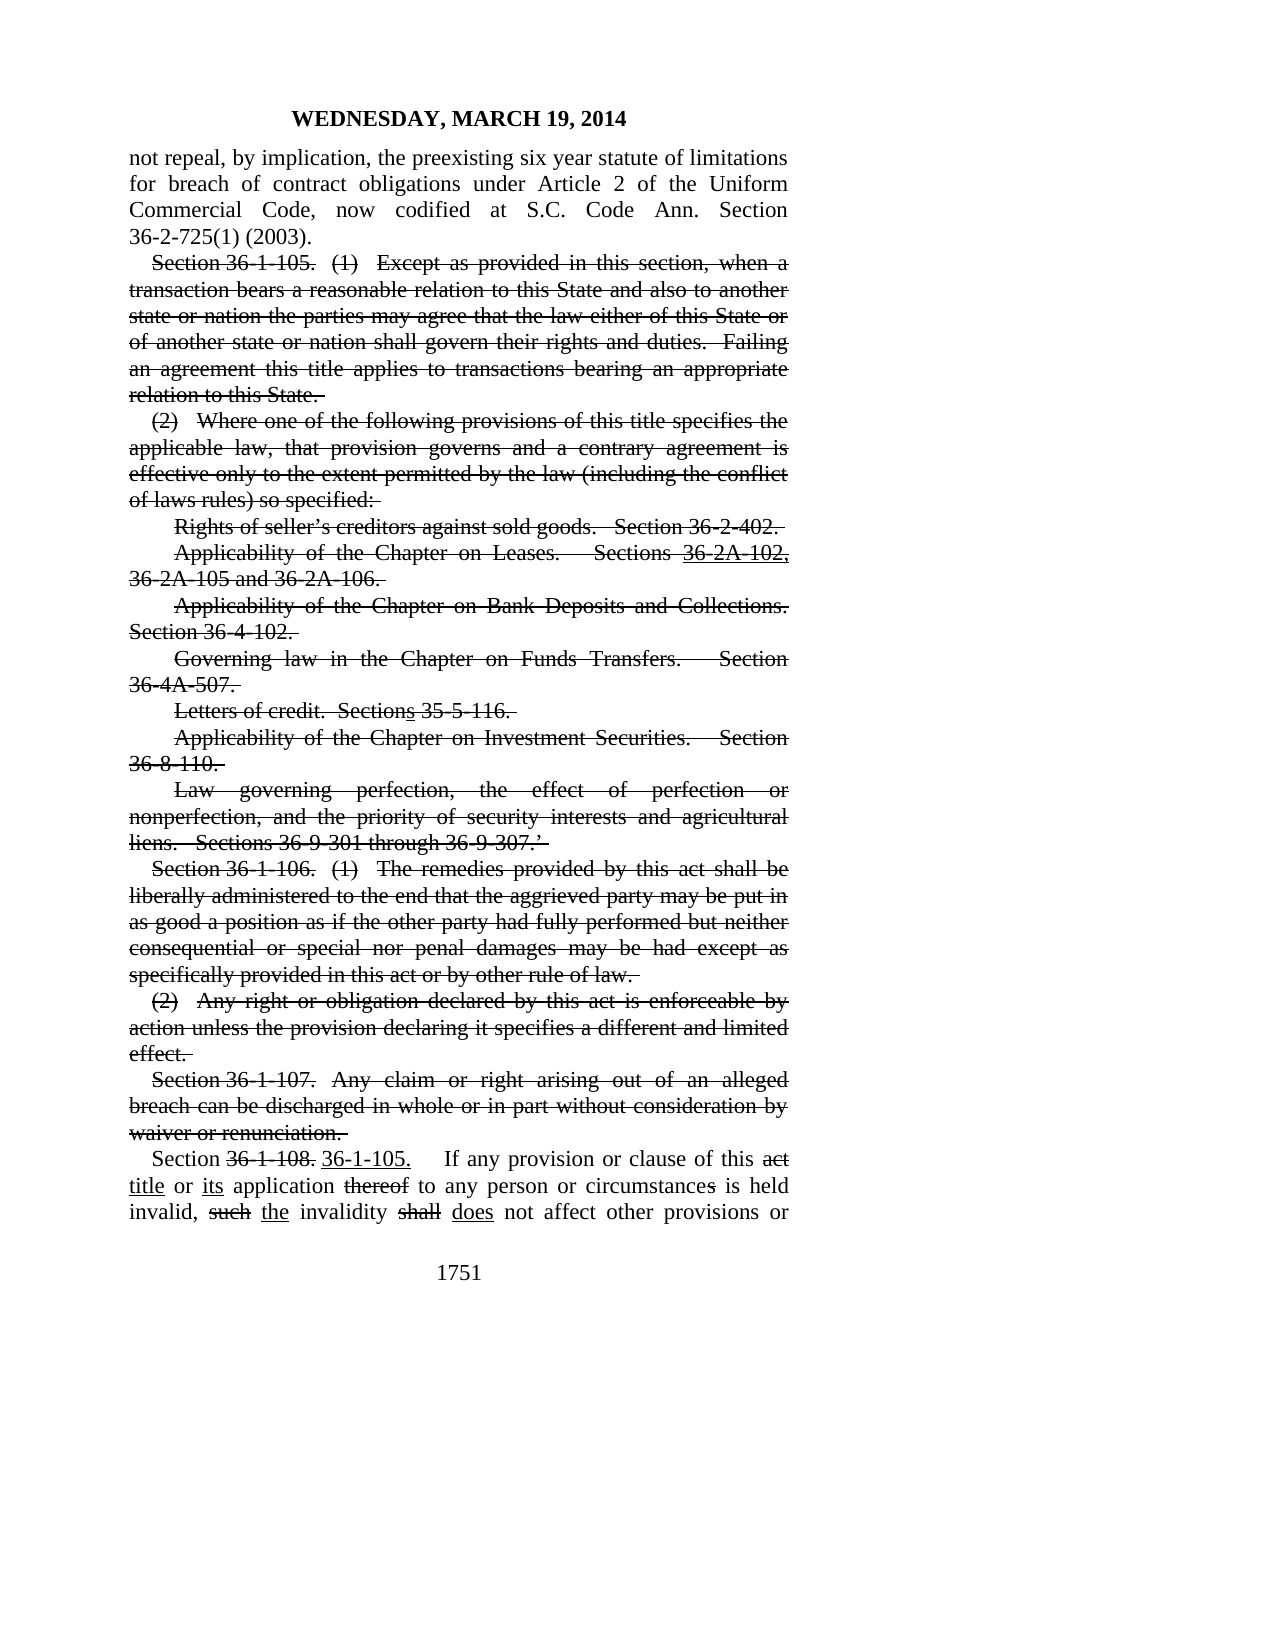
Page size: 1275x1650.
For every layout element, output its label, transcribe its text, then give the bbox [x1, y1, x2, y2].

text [129, 1145, 789, 1224]
text Section 36-1-105. (1) Except as provided in this section, when a transaction bears a reasonable relation to this State and also to another state or nation the parties may agree that the law either of this State or of another state or nation shall govern their rights and duties. Failing an agreement this title applies to transactions bearing an appropriate relation to this State. [129, 291, 789, 343]
text (2) Where one of the following provisions of this title specifies the applicable law, that provision governs and a contrary agreement is effective only to the extent permitted by the law (including the conflict of laws rules) so specified: [129, 407, 789, 448]
text Section 36-1-105. (1) Except as provided in this section, when a transaction bears a reasonable relation to this State and also to another state or nation the parties may agree that the law either of this State or of another state or nation shall govern their rights and duties. Failing an agreement this title applies to transactions bearing an appropriate relation to this State. [129, 370, 789, 407]
text Rights of seller’s creditors against sold goods. Section 36-2-402. [129, 513, 789, 539]
text Section 36-1-106. (1) The remedies provided by this act shall be liberally administered to the end that the aggrieved party may be put in as good a position as if the other party had fully performed but neither consequential or special nor penal damages may be had except as specifically provided in this act or by other rule of law. [129, 855, 789, 923]
text Letters of credit. Sections 35-5-116. [129, 697, 789, 724]
text Law governing perfection, the effect of perfection or nonperfection, and the priority of security interests and agricultural liens. Sections 36-9-301 through 36-9-307.’ [129, 776, 789, 817]
text Law governing perfection, the effect of perfection or nonperfection, and the priority of security interests and agricultural liens. Sections 36-9-301 through 36-9-307.’ [129, 818, 789, 855]
text Applicability of the Chapter on Bank Deposits and Collections. Section 36-4-102. [129, 592, 789, 644]
text Governing law in the Chapter on Funds Transfers. Section 36-4A-507. [129, 644, 789, 697]
text Applicability of the Chapter on Investment Securities. Section 36-8-110. [129, 724, 789, 776]
text Section 36-1-107. Any claim or right arising out of an alleged breach can be discharged in whole or in part without consideration by waiver or renunciation. [129, 1066, 789, 1145]
text (2) Where one of the following provisions of this title specifies the applicable law, that provision governs and a contrary agreement is effective only to the extent permitted by the law (including the conflict of laws rules) so specified: [129, 449, 789, 513]
text Applicability of the Chapter on Leases. Sections 36-2A-102, 36-2A-105 and 36-2A-106. [129, 539, 789, 592]
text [129, 144, 789, 249]
text (2) Any right or obligation declared by this act is enforceable by action unless the provision declaring it specifies a different and limited effect. [129, 1029, 789, 1066]
text (2) Any right or obligation declared by this act is enforceable by action unless the provision declaring it specifies a different and limited effect. [129, 987, 789, 1028]
text Section 36-1-105. (1) Except as provided in this section, when a transaction bears a reasonable relation to this State and also to another state or nation the parties may agree that the law either of this State or of another state or nation shall govern their rights and duties. Failing an agreement this title applies to transactions bearing an appropriate relation to this State. [129, 249, 789, 290]
text Section 36-1-106. (1) The remedies provided by this act shall be liberally administered to the end that the aggrieved party may be put in as good a position as if the other party had fully performed but neither consequential or special nor penal damages may be had except as specifically provided in this act or by other rule of law. [129, 950, 789, 987]
